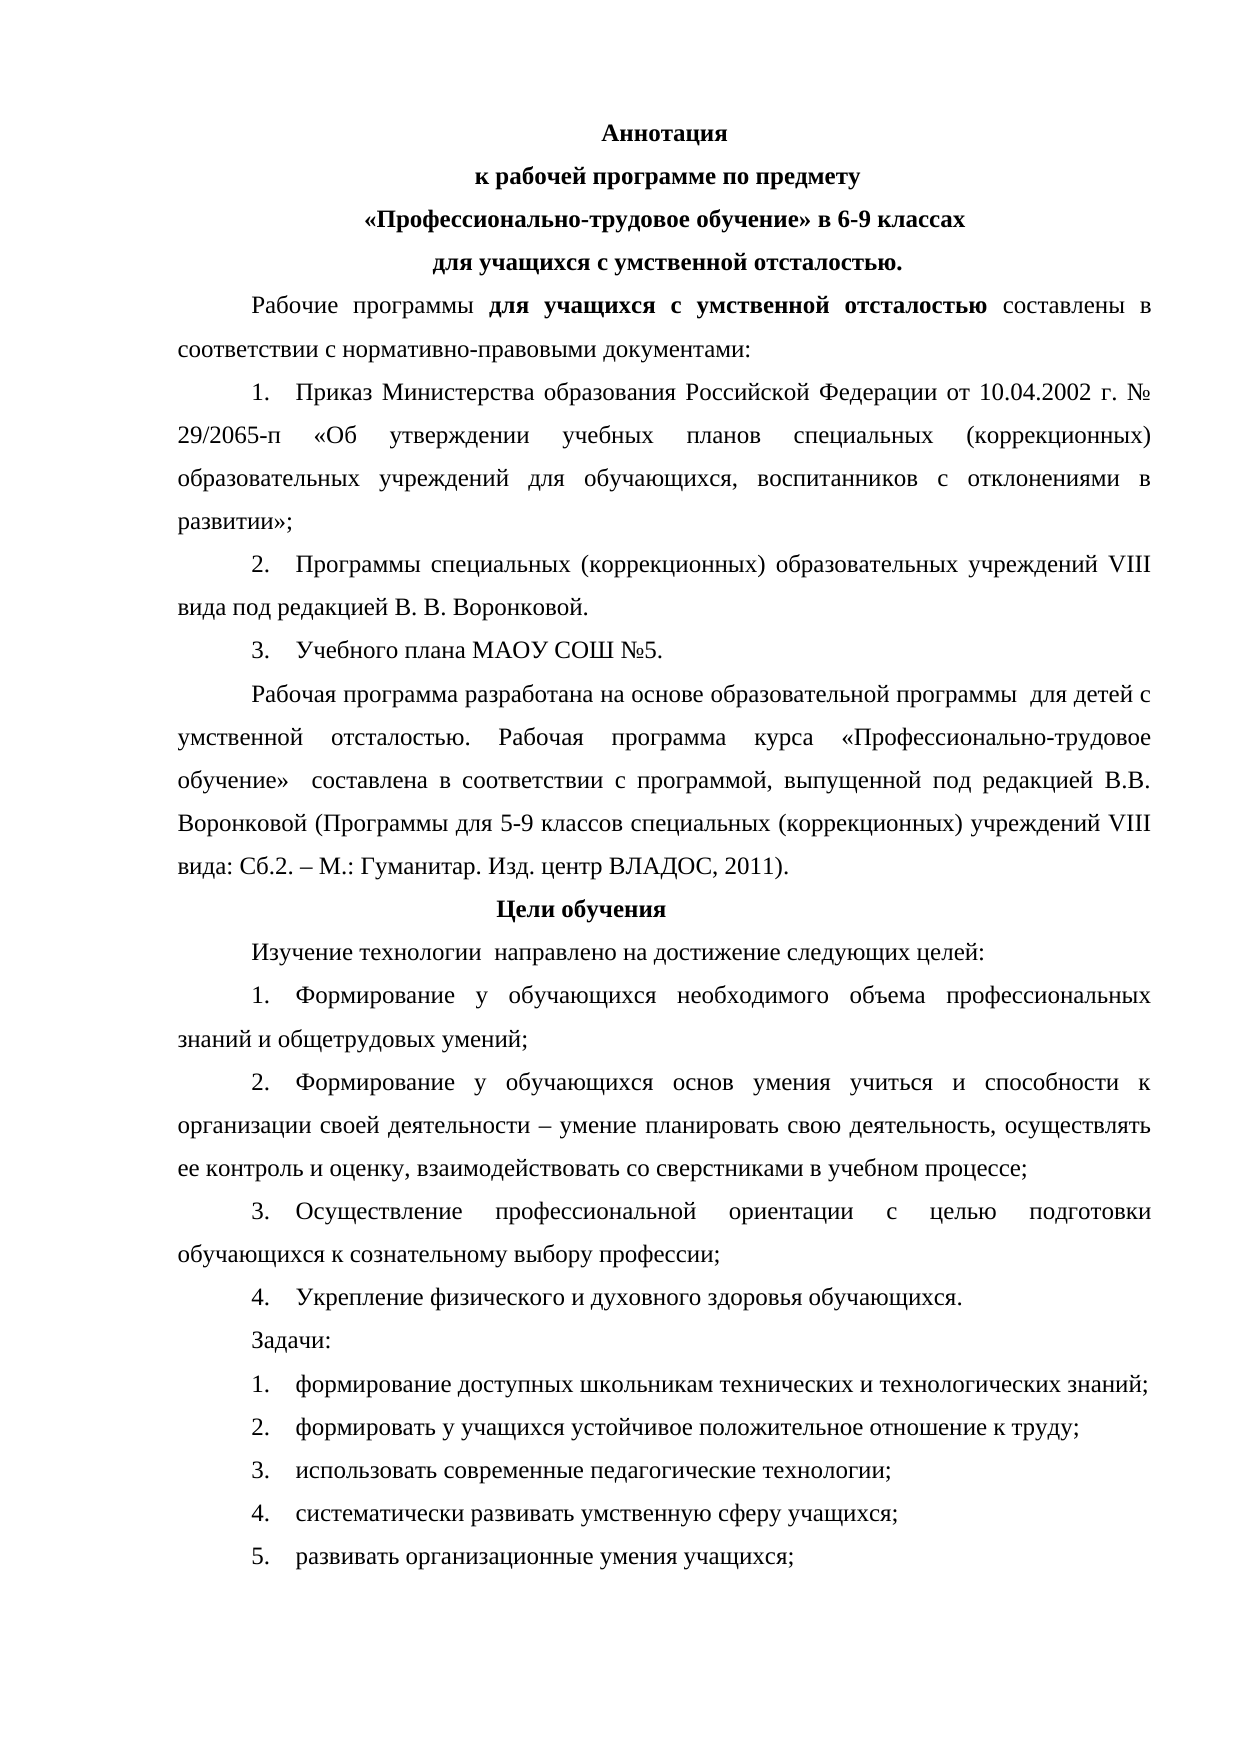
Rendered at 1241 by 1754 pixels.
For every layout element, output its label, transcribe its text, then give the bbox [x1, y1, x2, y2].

list Укрепление физического и духовного здоровья обучающихся. [177, 1282, 1152, 1311]
list систематически развивать умственную сферу учащихся; [177, 1498, 1152, 1527]
text Рабочая программа разработана на основе образовательной программы для детей с умственной отсталостью. Рабочая программа курса «Профессионально-трудовое обучение» составлена в соответствии с программой, выпущенной под редакцией В.В. Воронковой (Программы для 5-9 классов специальных (коррекционных) учреждений VIII вида: Сб.2. – М.: Гуманитар. Изд. центр ВЛАДОС, 2011). [177, 679, 1152, 880]
text Цели обучения [496, 894, 1152, 923]
list развивать организационные умения учащихся; [177, 1541, 1152, 1570]
list Учебного плана МАОУ СОШ №5. [177, 636, 1152, 664]
text Изучение технологии направлено на достижение следующих целей: [177, 937, 1149, 966]
text к рабочей программе по предмету [177, 161, 1152, 190]
list использовать современные педагогические технологии; [177, 1455, 1152, 1484]
text Задачи: [177, 1326, 1149, 1354]
list Программы специальных (коррекционных) образовательных учреждений VIII вида под редакцией В. В. Воронковой. [177, 549, 1152, 621]
text «Профессионально-трудовое обучение» в 6-9 классах [177, 204, 1152, 233]
list Формирование у обучающихся необходимого объема профессиональных знаний и общетрудовых умений; [177, 981, 1152, 1052]
text Рабочие программы для учащихся с умственной отсталостью составлены в соответствии с нормативно-правовыми документами: [177, 291, 1152, 362]
list формировать у учащихся устойчивое положительное отношение к труду; [177, 1412, 1152, 1441]
text для учащихся с умственной отсталостью. [177, 247, 1152, 276]
list Осуществление профессиональной ориентации с целью подготовки обучающихся к сознательному выбору профессии; [177, 1196, 1152, 1268]
text Аннотация [177, 118, 1152, 147]
list Формирование у обучающихся основ умения учиться и способности к организации своей деятельности – умение планировать свою деятельность, осуществлять ее контроль и оценку, взаимодействовать со сверстниками в учебном процессе; [177, 1067, 1152, 1182]
list формирование доступных школьникам технических и технологических знаний; [177, 1369, 1152, 1397]
list Приказ Министерства образования Российской Федерации от 10.04.2002 г. № 29/2065-п «Об утверждении учебных планов специальных (коррекционных) образовательных учреждений для обучающихся, воспитанников с отклонениями в развитии»; [177, 377, 1152, 535]
